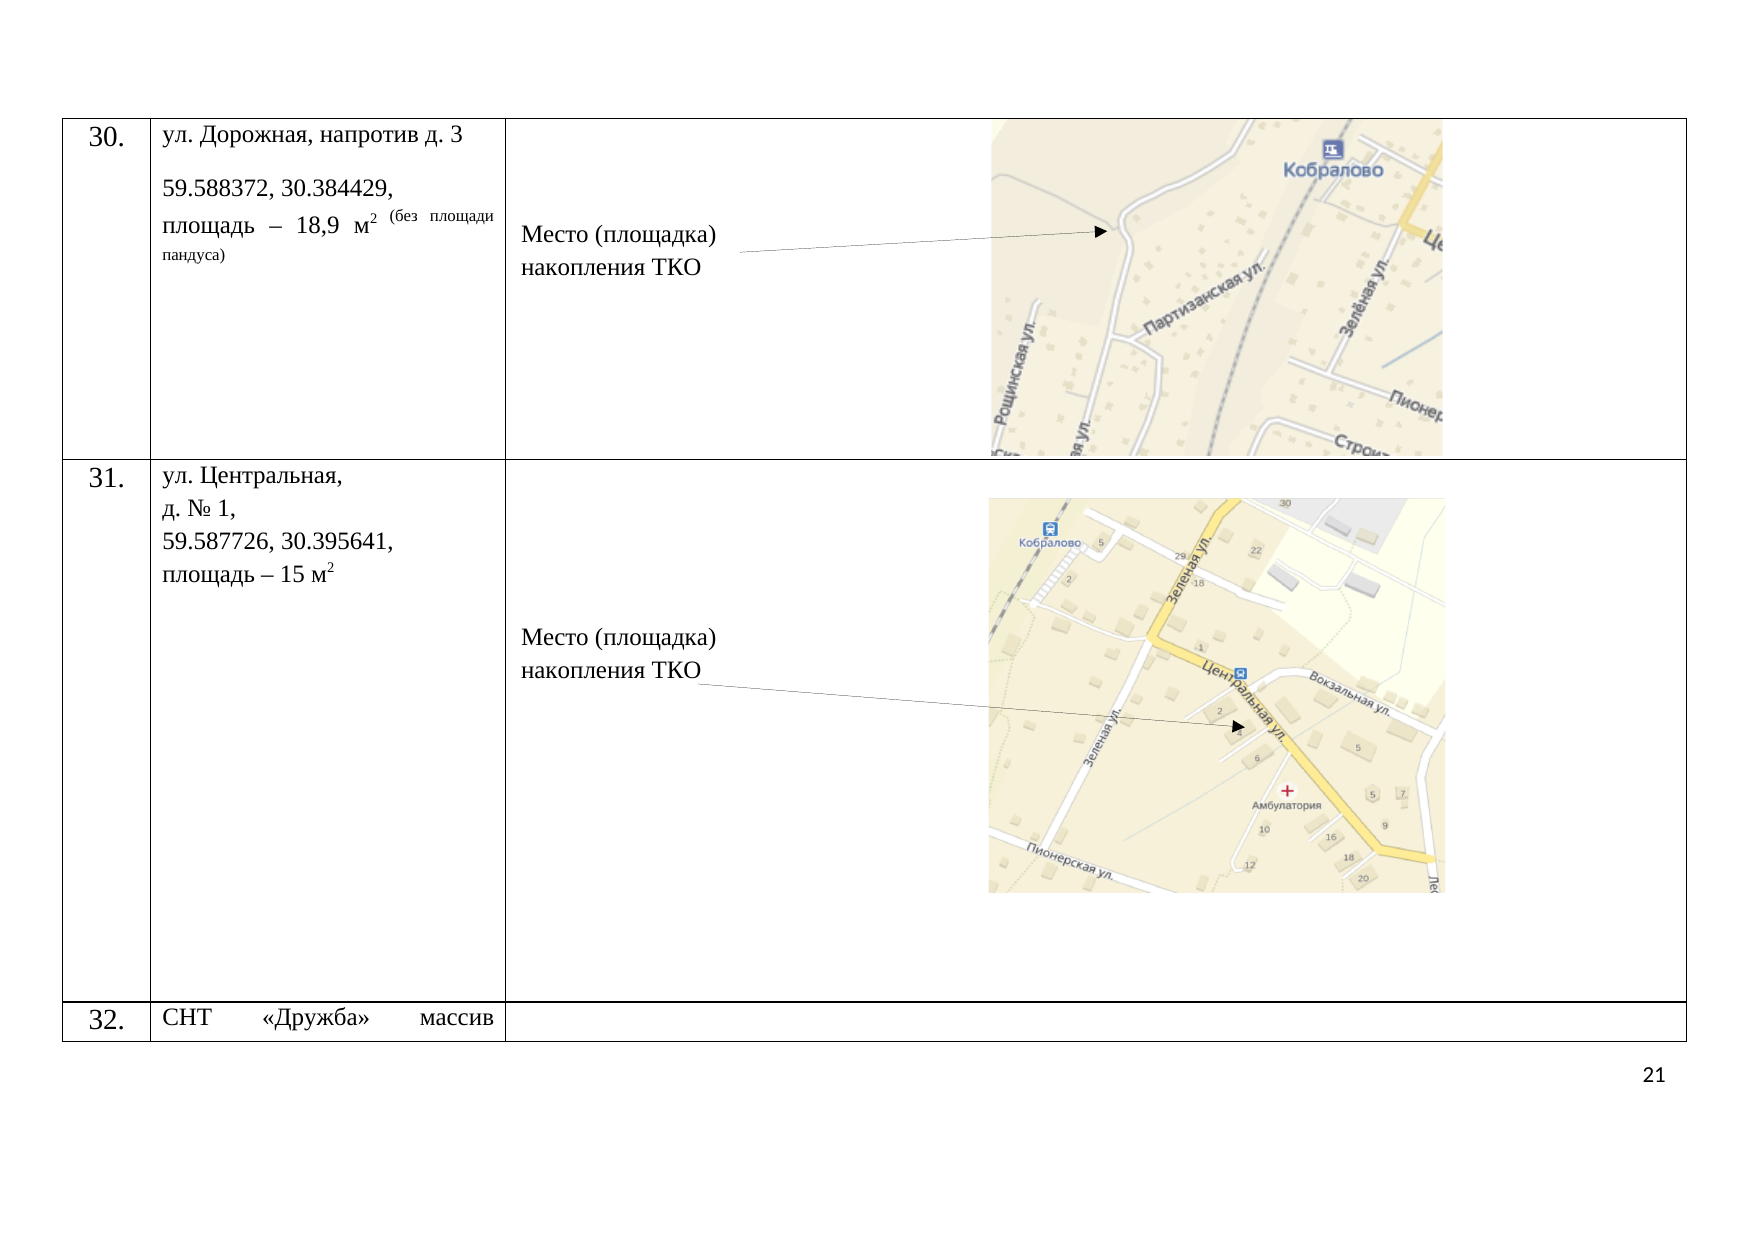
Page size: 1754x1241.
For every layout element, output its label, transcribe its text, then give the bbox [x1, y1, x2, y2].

table_cell [506, 460, 1686, 1001]
table_cell 31. [63, 460, 150, 1001]
table_cell [506, 1003, 1686, 1041]
table_cell ул. Центральная, д. № 1, 59.587726, 30.395641, площадь – 15 м2 [151, 460, 505, 1001]
table_cell [506, 119, 1686, 459]
picture [991, 119, 1443, 456]
table_cell 30. [63, 119, 150, 459]
table_cell ул. Дорожная, напротив д. 3 59.588372, 30.384429, площадь – 18,9 м2 (без площади пандуса) [151, 119, 505, 459]
table_cell 32. [63, 1003, 150, 1041]
picture [988, 498, 1446, 893]
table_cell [151, 1003, 505, 1041]
